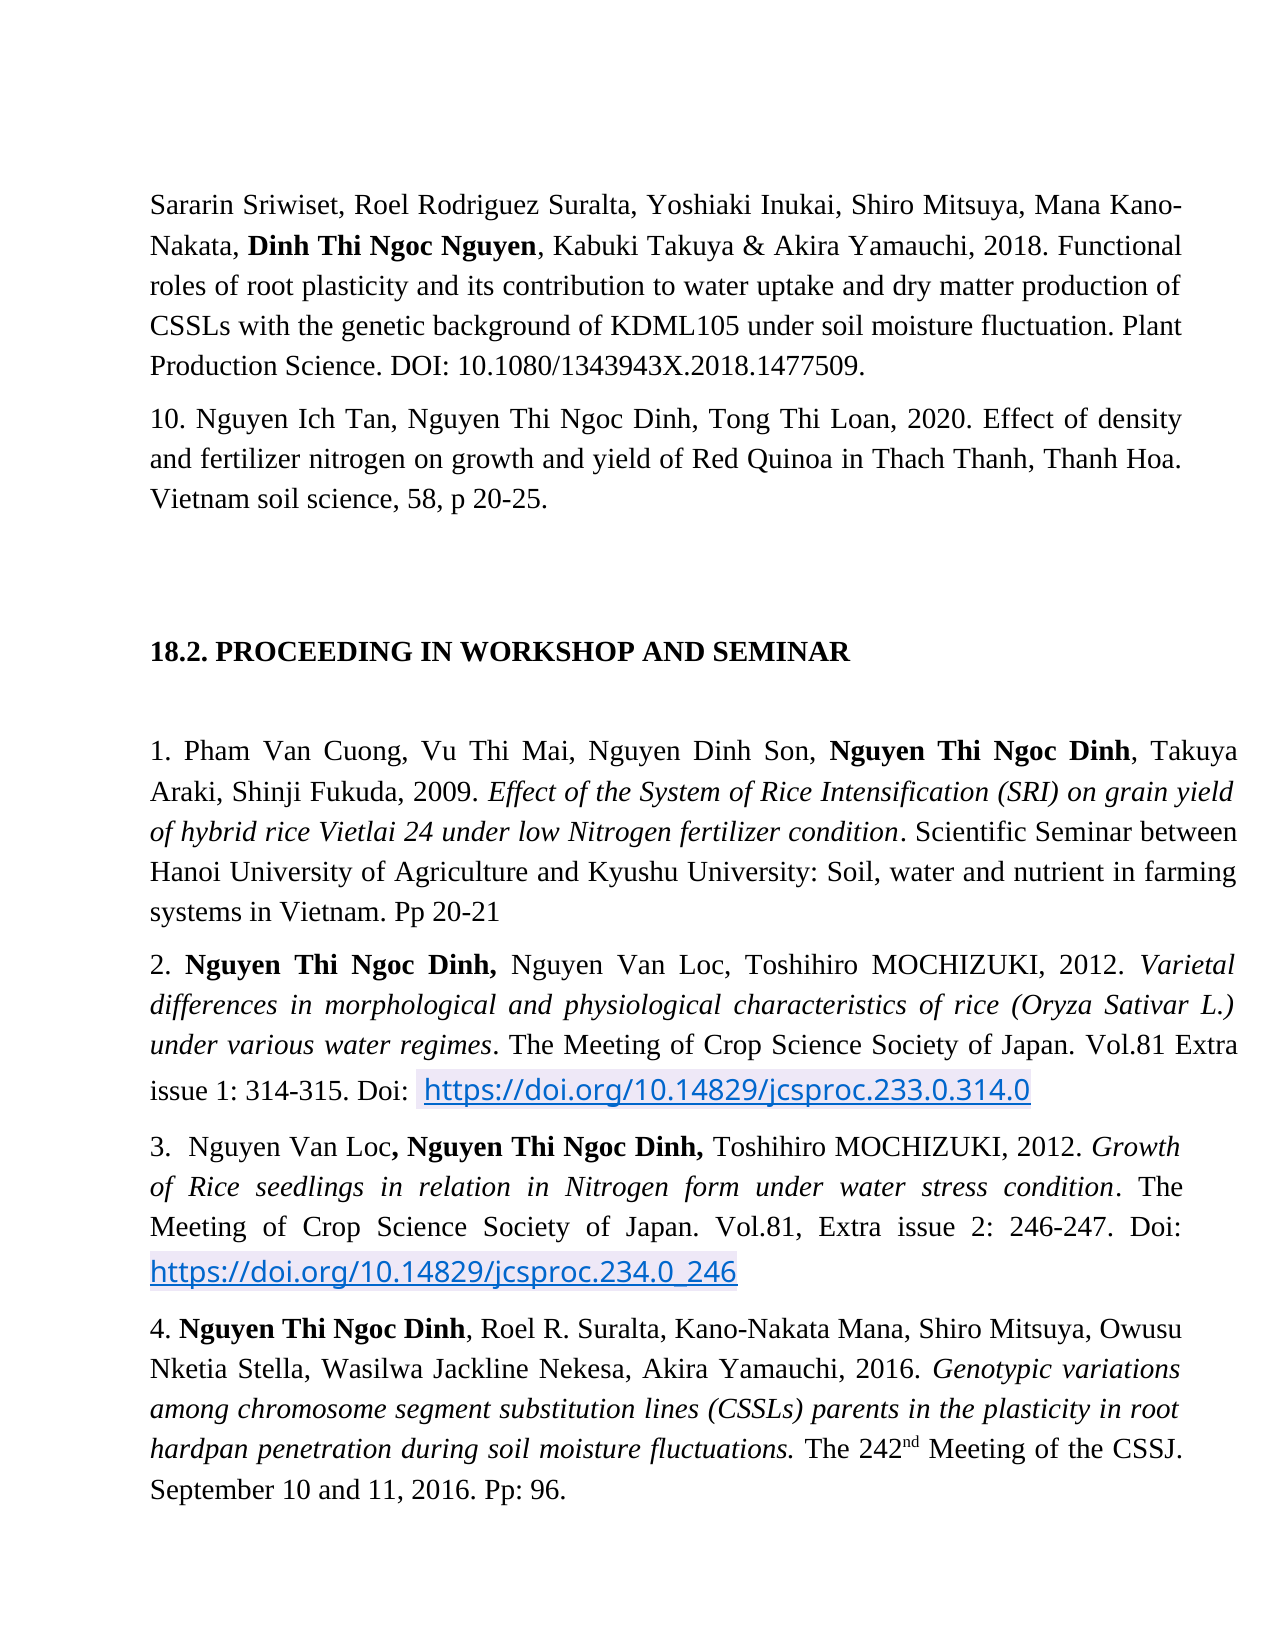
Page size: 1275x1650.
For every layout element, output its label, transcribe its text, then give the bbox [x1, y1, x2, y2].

text 3. Nguyen Van Loc, Nguyen Thi Ngoc Dinh, Toshihiro MOCHIZUKI, 2012. Growth of Rice seedlings in relation in Nitrogen form under water stress condition. The Meeting of Crop Science Society of Japan. Vol.81, Extra issue 2: 246-247. Doi: https://doi.org/10.14829/jcsproc.234.0_246 [149, 1129, 1183, 1291]
text 1. Pham Van Cuong, Vu Thi Mai, Nguyen Dinh Son, Nguyen Thi Ngoc Dinh, Takuya Araki, Shinji Fukuda, 2009. Effect of the System of Rice Intensification (SRI) on grain yield of hybrid rice Vietlai 24 under low Nitrogen fertilizer condition. Scientific Seminar between Hanoi University of Agriculture and Kyushu University: Soil, water and nutrient in farming systems in Vietnam. Pp 20-21 [149, 733, 1238, 928]
text 4. Nguyen Thi Ngoc Dinh, Roel R. Suralta, Kano-Nakata Mana, Shiro Mitsuya, Owusu Nketia Stella, Wasilwa Jackline Nekesa, Akira Yamauchi, 2016. Genotypic variations among chromosome segment substitution lines (CSSLs) parents in the plasticity in root hardpan penetration during soil moisture fluctuations. The 242nd Meeting of the CSSJ. September 10 and 11, 2016. Pp: 96. [149, 1311, 1183, 1505]
text 18.2. PROCEEDING IN WORKSHOP AND SEMINAR [149, 634, 1183, 667]
text 2. Nguyen Thi Ngoc Dinh, Nguyen Van Loc, Toshihiro MOCHIZUKI, 2012. Varietal differences in morphological and physiological characteristics of rice (Oryza Sativar L.) under various water regimes. The Meeting of Crop Science Society of Japan. Vol.81 Extra issue 1: 314-315. Doi: https://doi.org/10.14829/jcsproc.233.0.314.0 [149, 947, 1238, 1109]
text 10. Nguyen Ich Tan, Nguyen Thi Ngoc Dinh, Tong Thi Loan, 2020. Effect of density and fertilizer nitrogen on growth and yield of Red Quinoa in Thach Thanh, Thanh Hoa. Vietnam soil science, 58, p 20-25. [149, 401, 1183, 515]
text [149, 187, 1183, 382]
